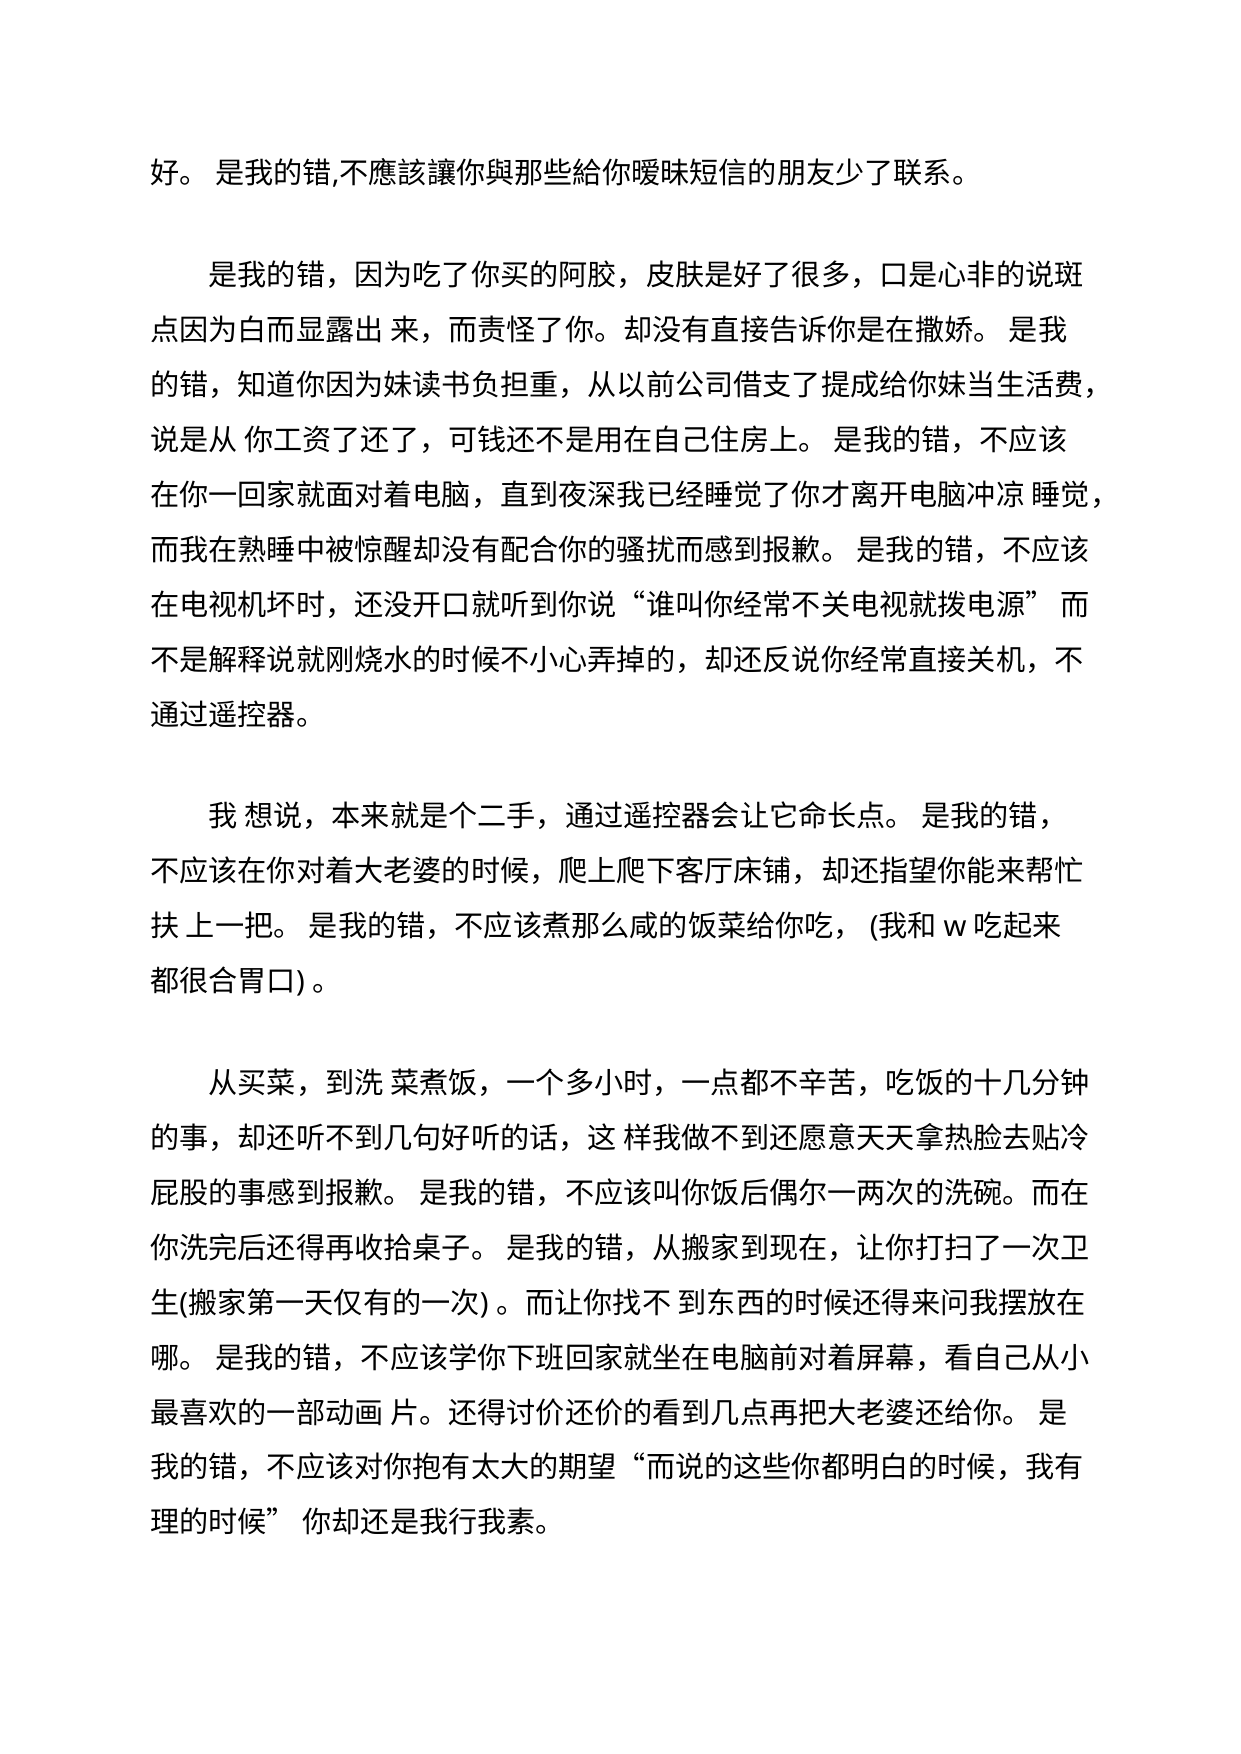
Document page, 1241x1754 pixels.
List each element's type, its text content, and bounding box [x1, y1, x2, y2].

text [150, 150, 1090, 192]
text 从买菜，到洗 菜煮饭，一个多小时，一点都不辛苦，吃饭的十几分钟的事，却还听不到几句好听的话，这 样我做不到还愿意天天拿热脸去贴冷屁股的事感到报歉。 是我的错，不应该叫你饭后偶尔一两次的洗碗。而在你洗完后还得再收拾桌子。 是我的错，从搬家到现在，让你打扫了一次卫生(搬家第一天仅有的一次) 。而让你找不 到东西的时候还得来问我摆放在哪。 是我的错，不应该学你下班回家就坐在电脑前对着屏幕，看自己从小最喜欢的一部动画 片。还得讨价还价的看到几点再把大老婆还给你。 是我的错，不应该对你抱有太大的期望“而说的这些你都明白的时候，我有理的时候” 你却还是我行我素。 [150, 1060, 1090, 1541]
text 是我的错，因为吃了你买的阿胶，皮肤是好了很多，口是心非的说斑点因为白而显露出 来，而责怪了你。却没有直接告诉你是在撒娇。 是我的错，知道你因为妹读书负担重，从以前公司借支了提成给你妹当生活费，说是从 你工资了还了，可钱还不是用在自己住房上。 是我的错，不应该在你一回家就面对着电脑，直到夜深我已经睡觉了你才离开电脑冲凉 睡觉，而我在熟睡中被惊醒却没有配合你的骚扰而感到报歉。 是我的错，不应该在电视机坏时，还没开口就听到你说“谁叫你经常不关电视就拨电源” 而不是解释说就刚烧水的时候不小心弄掉的，却还反说你经常直接关机，不通过遥控器。 [150, 252, 1090, 733]
text 我 想说，本来就是个二手，通过遥控器会让它命长点。 是我的错，不应该在你对着大老婆的时候，爬上爬下客厅床铺，却还指望你能来帮忙扶 上一把。 是我的错，不应该煮那么咸的饭菜给你吃， (我和 w 吃起来都很合胃口) 。 [150, 793, 1090, 1000]
